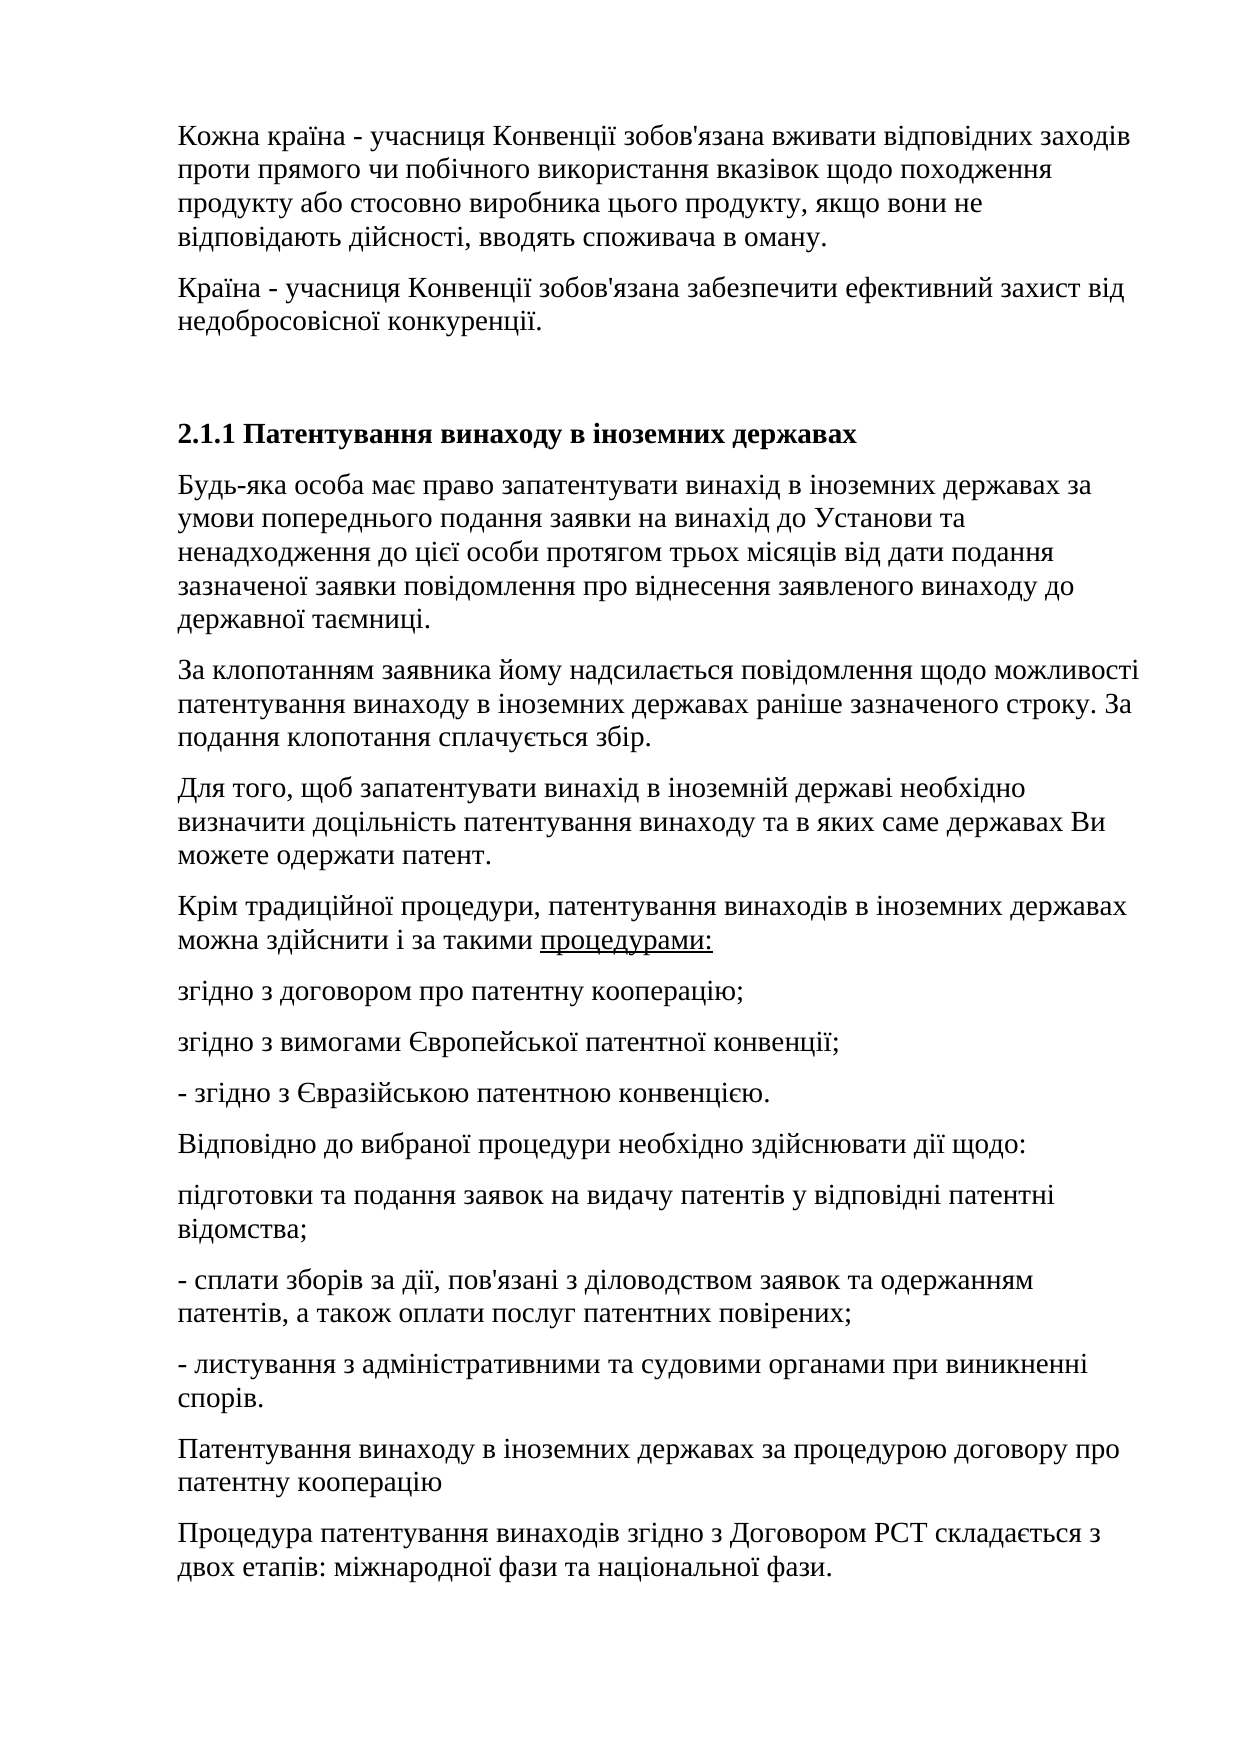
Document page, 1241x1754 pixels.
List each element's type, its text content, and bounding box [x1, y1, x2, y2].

text Відповідно до вибраної процедури необхідно здійснювати дії щодо: [177, 1126, 1152, 1160]
text Процедура патентування винаходів згідно з Договором РСТ складається з двох етапів: міжнародної фази та національної фази. [177, 1516, 1152, 1583]
text Патентування винаходу в іноземних державах за процедурою договору про патентну кооперацію [177, 1431, 1152, 1498]
text - згідно з Євразійською патентною конвенцією. [177, 1075, 1152, 1109]
text згідно з вимогами Європейської патентної конвенції; [177, 1024, 1152, 1058]
text - сплати зборів за дії, пов'язані з діловодством заявок та одержанням патентів, а також оплати послуг патентних повірених; [177, 1262, 1152, 1329]
text За клопотанням заявника йому надсилається повідомлення щодо можливості патентування винаходу в іноземних державах раніше зазначеного строку. За подання клопотання сплачується збір. [177, 652, 1152, 753]
text - листування з адміністративними та судовими органами при виникненні спорів. [177, 1346, 1152, 1413]
text 2.1.1 Патентування винаходу в іноземних державах [177, 416, 1152, 449]
text згідно з договором про патентну кооперацію; [177, 973, 1152, 1007]
text Країна - учасниця Конвенції зобов'язана забезпечити ефективний захист від недобросовісної конкуренції. [177, 270, 1152, 337]
text підготовки та подання заявок на видачу патентів у відповідні патентні відомства; [177, 1177, 1152, 1244]
text Для того, щоб запатентувати винахід в іноземній державі необхідно визначити доцільність патентування винаходу та в яких саме державах Ви можете одержати патент. [177, 770, 1152, 871]
text Будь-яка особа має право запатентувати винахід в іноземних державах за умови попереднього подання заявки на винахід до Установи та ненадходження до цієї особи протягом трьох місяців від дати подання зазначеної заявки повідомлення про віднесення заявленого винаходу до державної таємниці. [177, 467, 1152, 635]
text Кожна країна - учасниця Конвенції зобов'язана вживати відповідних заходів проти прямого чи побічного використання вказівок щодо походження продукту або стосовно виробника цього продукту, якщо вони не відповідають дійсності, вводять споживача в оману. [177, 118, 1152, 252]
text Крім традиційної процедури, патентування винаходів в іноземних державах можна здійснити і за такими процедурами: [177, 888, 1152, 956]
